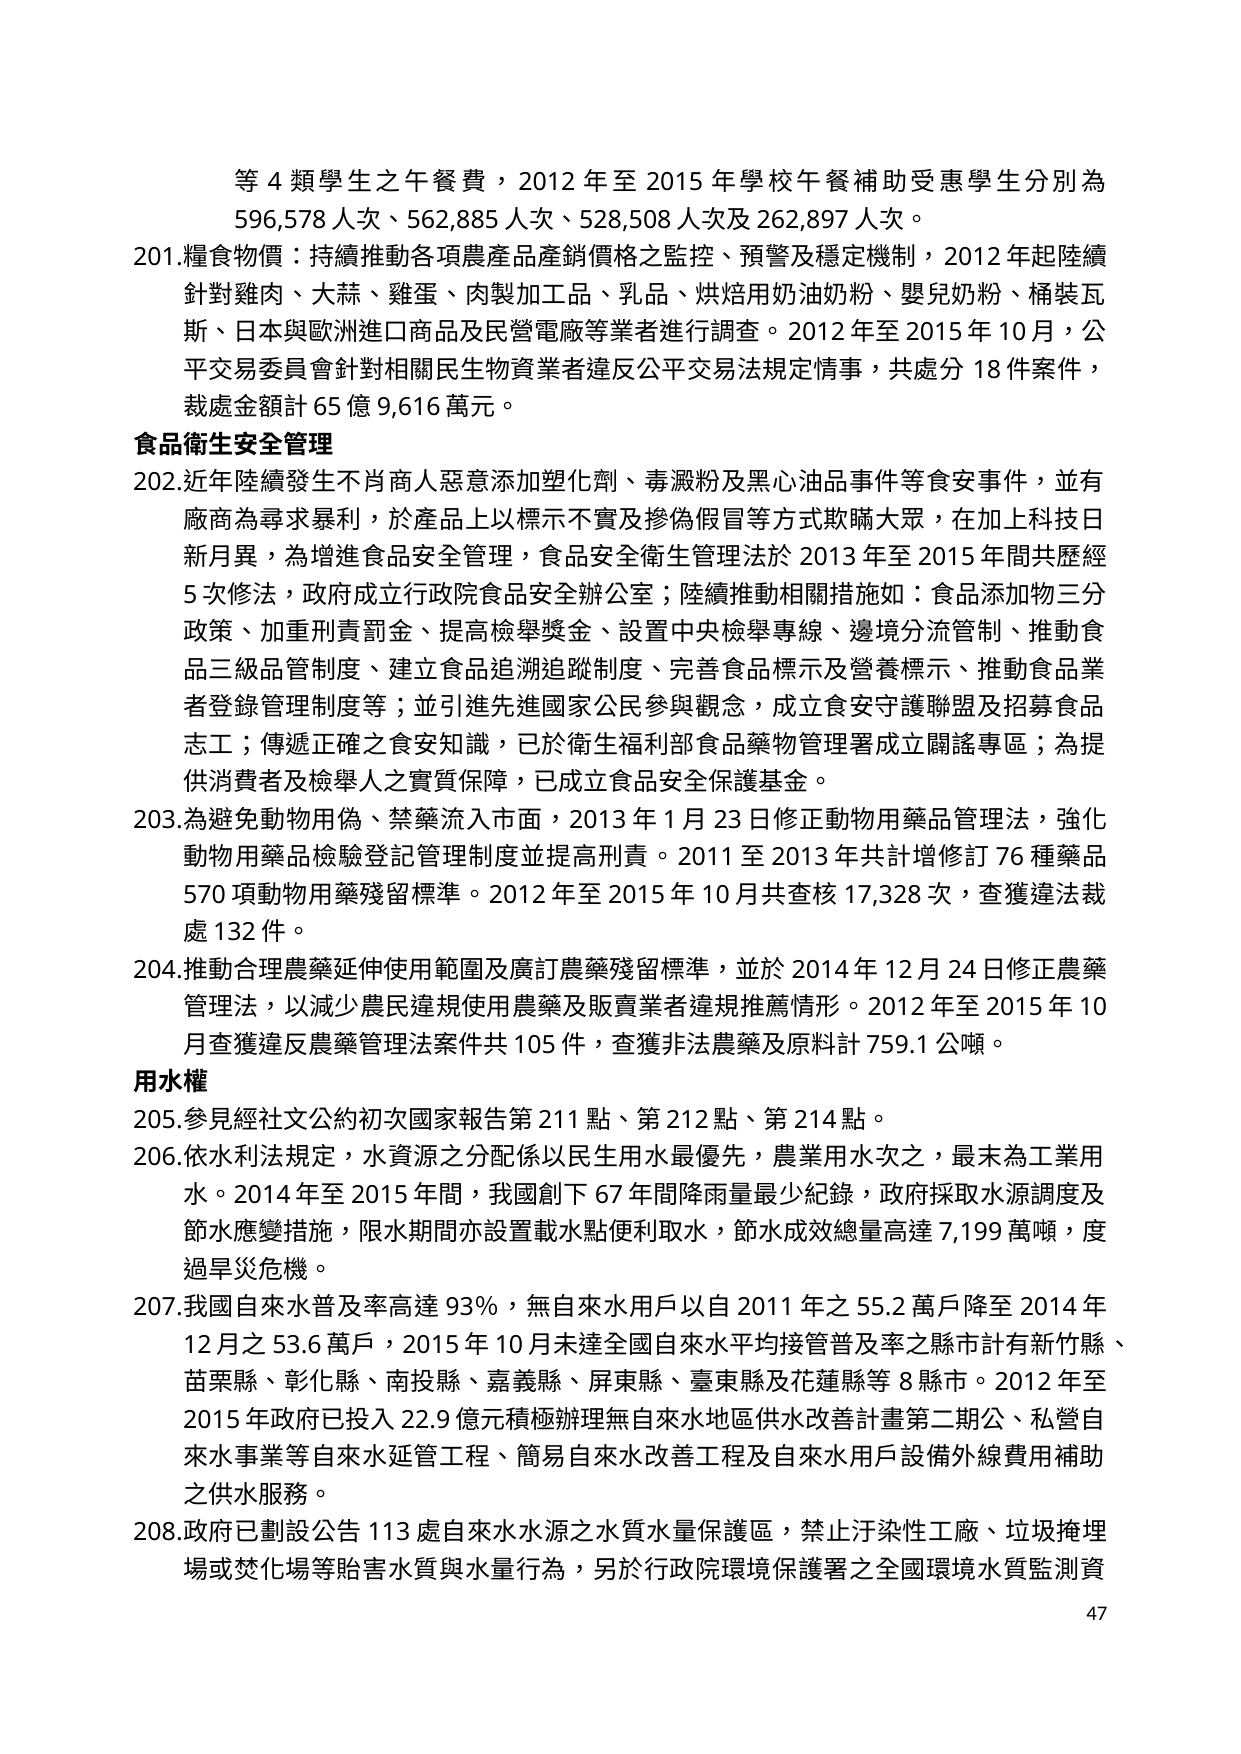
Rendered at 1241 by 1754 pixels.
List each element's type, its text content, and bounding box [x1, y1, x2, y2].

list 我國自來水普及率高達93％，無自來水用戶以自2011年之55.2萬戶降至2014年12月之53.6萬戶，2015年10月未達全國自來水平均接管普及率之縣市計有新竹縣、苗栗縣、彰化縣、南投縣、嘉義縣、屏東縣、臺東縣及花蓮縣等8縣市。2012年至2015年政府已投入22.9億元積極辦理無自來水地區供水改善計畫第二期公、私營自來水事業等自來水延管工程、簡易自來水改善工程及自來水用戶設備外線費用補助之供水服務。 [133, 1286, 1107, 1511]
list 為避免動物用偽、禁藥流入市面，2013年1月23日修正動物用藥品管理法，強化動物用藥品檢驗登記管理制度並提高刑責。2011至2013年共計增修訂76種藥品570項動物用藥殘留標準。2012年至2015年10月共查核17,328次，查獲違法裁處132件。 [133, 799, 1107, 949]
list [133, 1511, 1107, 1586]
list 近年陸續發生不肖商人惡意添加塑化劑、毒澱粉及黑心油品事件等食安事件，並有廠商為尋求暴利，於產品上以標示不實及摻偽假冒等方式欺瞞大眾，在加上科技日新月異，為增進食品安全管理，食品安全衛生管理法於2013年至2015年間共歷經5次修法，政府成立行政院食品安全辦公室；陸續推動相關措施如：食品添加物三分政策、加重刑責罰金、提高檢舉獎金、設置中央檢舉專線、邊境分流管制、推動食品三級品管制度、建立食品追溯追蹤制度、完善食品標示及營養標示、推動食品業者登錄管理制度等；並引進先進國家公民參與觀念，成立食安守護聯盟及招募食品志工；傳遞正確之食安知識，已於衛生福利部食品藥物管理署成立闢謠專區；為提供消費者及檢舉人之實質保障，已成立食品安全保護基金。 [133, 461, 1107, 799]
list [184, 161, 1107, 236]
text 用水權 [133, 1061, 1107, 1099]
list 參見經社文公約初次國家報告第211點、第212點、第214點。 [133, 1099, 1107, 1136]
list 糧食物價：持續推動各項農產品產銷價格之監控、預警及穩定機制，2012年起陸續針對雞肉、大蒜、雞蛋、肉製加工品、乳品、烘焙用奶油奶粉、嬰兒奶粉、桶裝瓦斯、日本與歐洲進口商品及民營電廠等業者進行調查。2012年至2015年10月，公平交易委員會針對相關民生物資業者違反公平交易法規定情事，共處分18件案件，裁處金額計65億9,616萬元。 [133, 236, 1107, 424]
text 食品衛生安全管理 [133, 424, 1107, 461]
list 依水利法規定，水資源之分配係以民生用水最優先，農業用水次之，最末為工業用水。2014年至2015年間，我國創下67年間降雨量最少紀錄，政府採取水源調度及節水應變措施，限水期間亦設置載水點便利取水，節水成效總量高達7,199萬噸，度過旱災危機。 [133, 1136, 1107, 1286]
list 推動合理農藥延伸使用範圍及廣訂農藥殘留標準，並於2014年12月24日修正農藥管理法，以減少農民違規使用農藥及販賣業者違規推薦情形。2012年至2015年10月查獲違反農藥管理法案件共105件，查獲非法農藥及原料計759.1公噸。 [133, 949, 1107, 1061]
